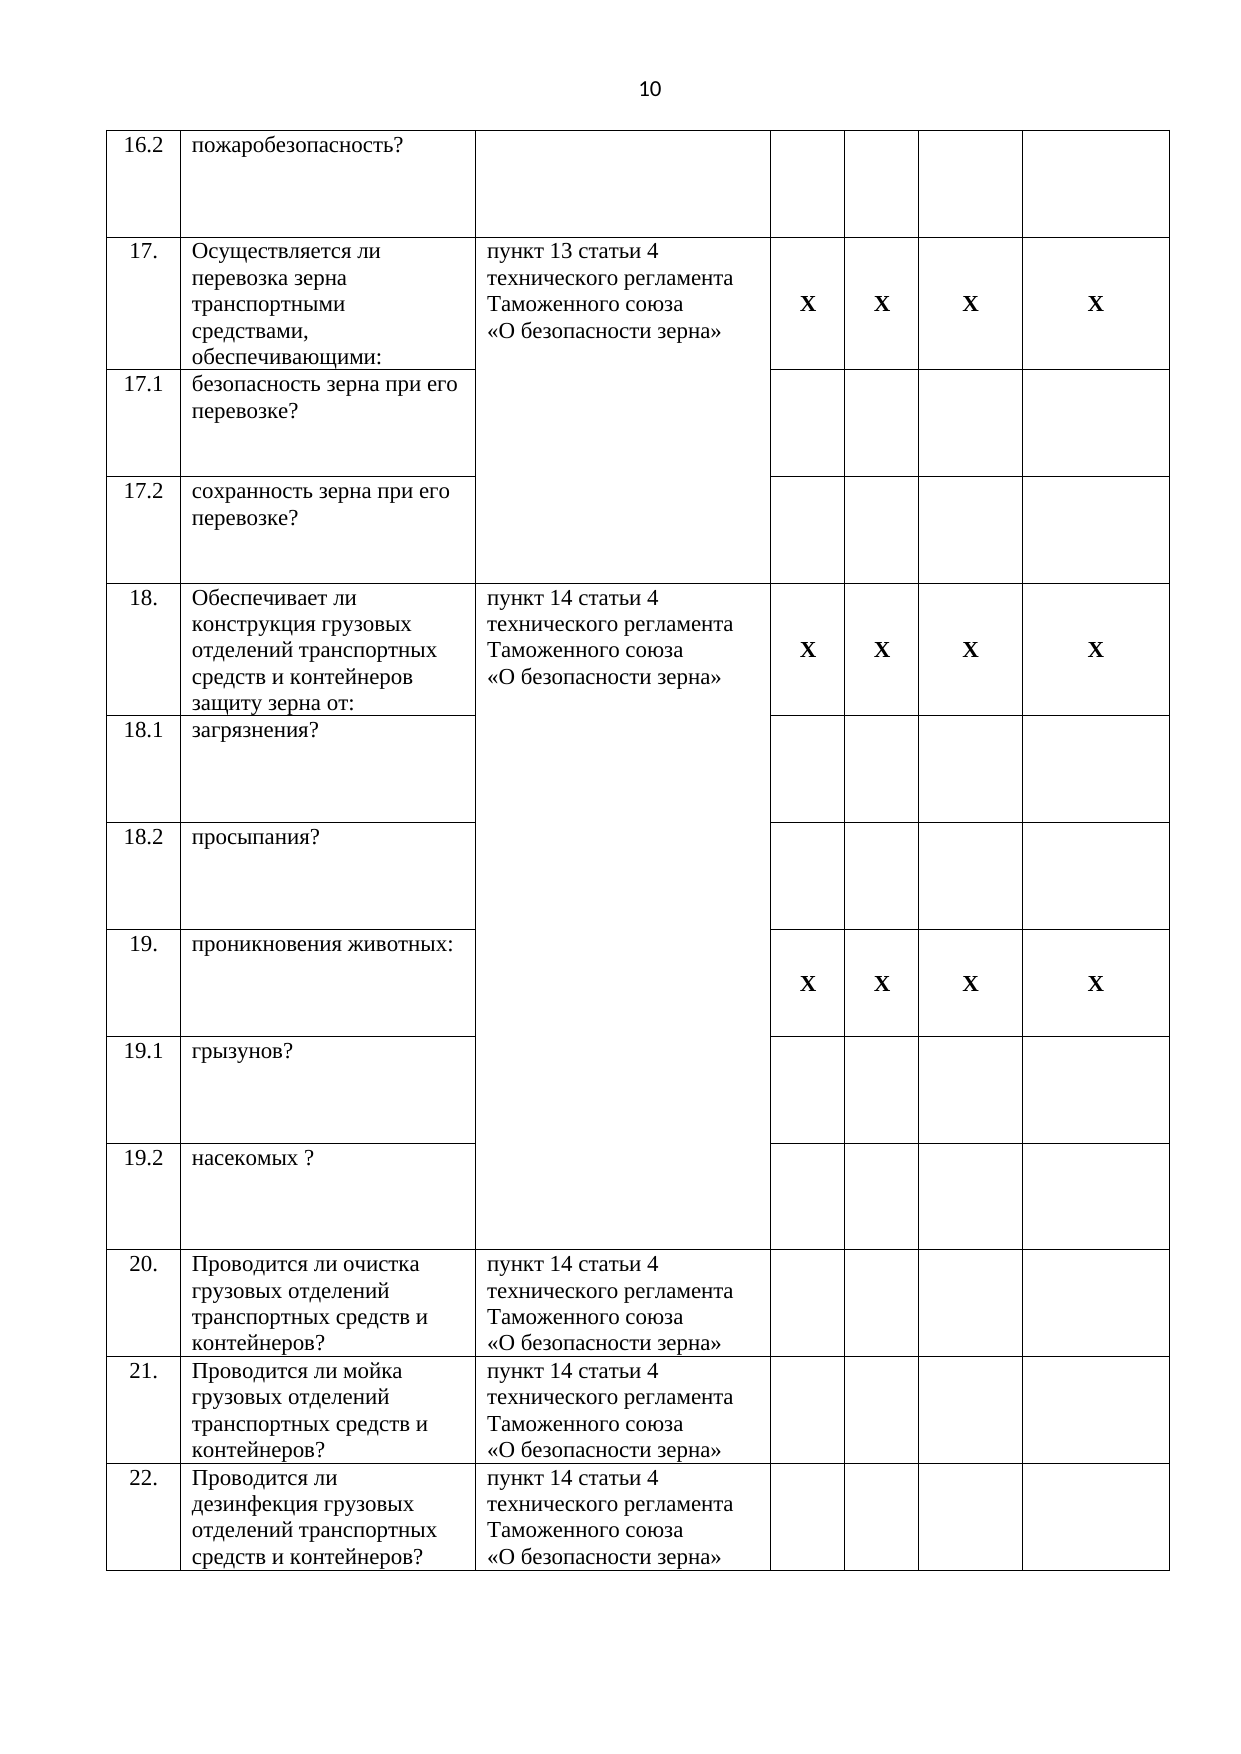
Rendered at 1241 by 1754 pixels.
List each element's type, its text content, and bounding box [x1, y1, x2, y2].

table_cell [845, 1357, 918, 1463]
table_cell Х [771, 584, 844, 715]
table_cell Х [771, 238, 844, 369]
table_cell [845, 370, 918, 476]
table_cell загрязнения? [181, 716, 475, 822]
table_cell [1023, 477, 1169, 583]
table_cell [771, 370, 844, 476]
table_cell [771, 1357, 844, 1463]
table_cell [919, 1037, 1022, 1142]
table_cell 16.2 [107, 131, 180, 237]
table_cell [771, 1144, 844, 1249]
table_cell [845, 1144, 918, 1249]
table_cell [919, 370, 1022, 476]
table_cell Х [845, 584, 918, 715]
table_cell Х [919, 584, 1022, 715]
table_cell [771, 823, 844, 929]
table_cell [1023, 823, 1169, 929]
table_cell [845, 823, 918, 929]
table_cell [845, 477, 918, 583]
table_cell 18.2 [107, 823, 180, 929]
table_cell 18.1 [107, 716, 180, 822]
table_cell пункт 14 статьи 4 технического регламента Таможенного союза «О безопасности зерна» [476, 1250, 770, 1356]
table_cell [771, 716, 844, 822]
table_cell 19. [107, 930, 180, 1036]
table_cell Проводится ли дезинфекция грузовых отделений транспортных средств и контейнеров? [181, 1464, 475, 1569]
table_cell [845, 131, 918, 237]
table_cell [845, 1037, 918, 1142]
table_cell пункт 13 статьи 4 технического регламента Таможенного союза «О безопасности зерна» [476, 238, 770, 583]
table_cell Осуществляется ли перевозка зерна транспортными средствами, обеспечивающими: [181, 238, 475, 369]
table_cell 19.2 [107, 1144, 180, 1249]
table_cell Проводится ли очистка грузовых отделений транспортных средств и контейнеров? [181, 1250, 475, 1356]
table_cell [771, 131, 844, 237]
table_cell [919, 131, 1022, 237]
table_cell [919, 1144, 1022, 1249]
table_cell [1023, 370, 1169, 476]
table_cell Х [771, 930, 844, 1036]
table_cell [1023, 716, 1169, 822]
table_cell [1023, 1144, 1169, 1249]
table_cell [919, 1250, 1022, 1356]
table_cell 22. [107, 1464, 180, 1569]
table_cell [476, 1464, 770, 1569]
table_cell грызунов? [181, 1037, 475, 1142]
table_cell 21. [107, 1357, 180, 1463]
table_cell пункт 14 статьи 4 технического регламента Таможенного союза «О безопасности зерна» [476, 1357, 770, 1463]
table_cell 17.1 [107, 370, 180, 476]
table_cell [771, 1037, 844, 1142]
table_cell Х [919, 930, 1022, 1036]
table_cell Обеспечивает ли конструкция грузовых отделений транспортных средств и контейнеров защиту зерна от: [181, 584, 475, 715]
table_cell [845, 1250, 918, 1356]
table_cell [919, 477, 1022, 583]
table_cell Проводится ли мойка грузовых отделений транспортных средств и контейнеров? [181, 1357, 475, 1463]
table_cell [1023, 131, 1169, 237]
table_cell [919, 1464, 1022, 1569]
table_cell 17. [107, 238, 180, 369]
table_cell Х [845, 238, 918, 369]
table_cell [845, 1464, 918, 1569]
table_cell [1023, 1250, 1169, 1356]
table_cell [771, 1464, 844, 1569]
table_cell Х [1023, 238, 1169, 369]
table_cell [1023, 1464, 1169, 1569]
table_cell Х [845, 930, 918, 1036]
table_cell [919, 823, 1022, 929]
table_cell Х [919, 238, 1022, 369]
table_cell безопасность зерна при его перевозке? [181, 370, 475, 476]
table_cell проникновения животных: [181, 930, 475, 1036]
table_cell пожаробезопасность? [181, 131, 475, 237]
table_cell [771, 1250, 844, 1356]
table_cell [1023, 1037, 1169, 1142]
table_cell [919, 1357, 1022, 1463]
table_cell Х [1023, 584, 1169, 715]
table_cell пункт 14 статьи 4 технического регламента Таможенного союза «О безопасности зерна» [476, 584, 770, 1249]
table_cell [919, 716, 1022, 822]
table_cell 17.2 [107, 477, 180, 583]
table_cell сохранность зерна при его перевозке? [181, 477, 475, 583]
table_cell Х [1023, 930, 1169, 1036]
table_cell 18. [107, 584, 180, 715]
table_cell [771, 477, 844, 583]
table_cell [845, 716, 918, 822]
table_cell [1023, 1357, 1169, 1463]
table_cell насекомых ? [181, 1144, 475, 1249]
table_cell 19.1 [107, 1037, 180, 1142]
table_cell 20. [107, 1250, 180, 1356]
table_cell просыпания? [181, 823, 475, 929]
